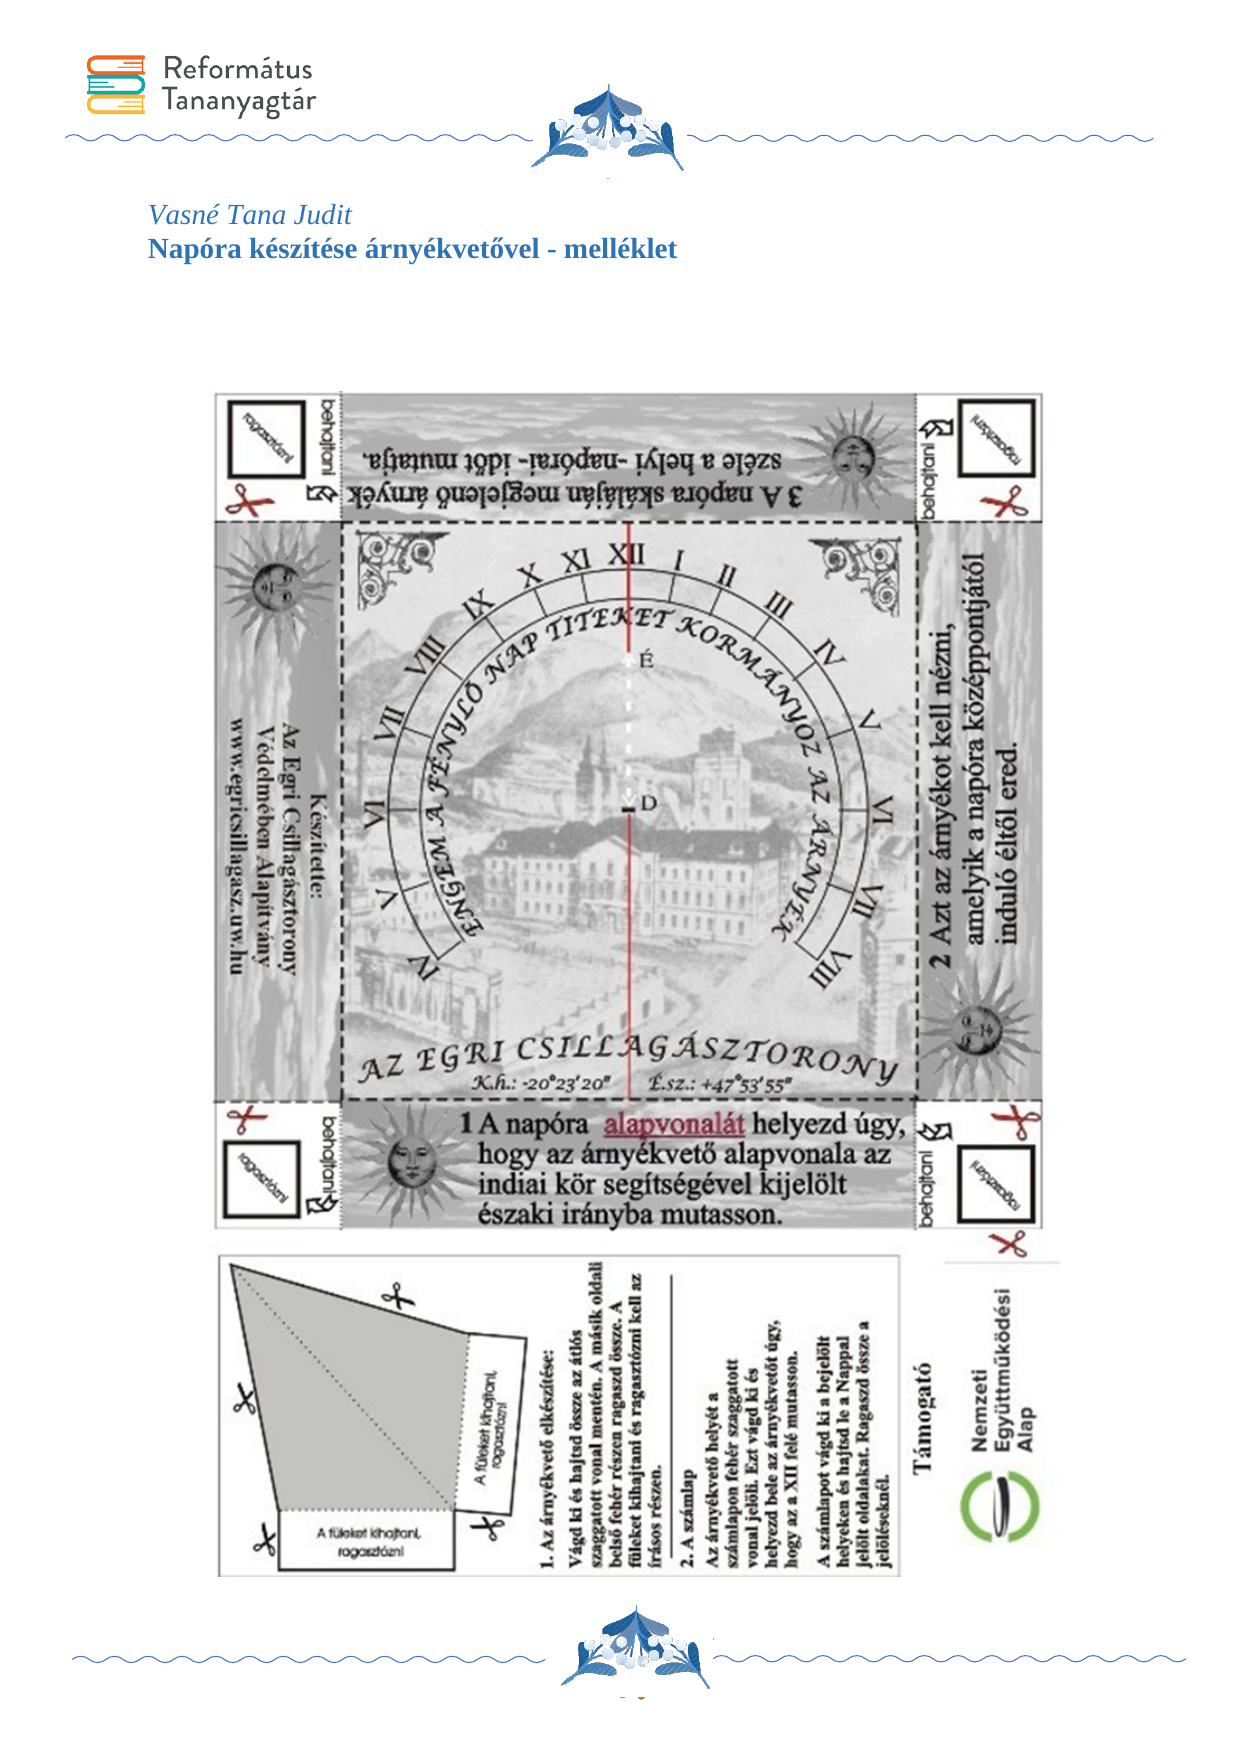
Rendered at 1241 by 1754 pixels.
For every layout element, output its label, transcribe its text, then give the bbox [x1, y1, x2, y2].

text Vasné Tana Judit [148, 197, 1092, 231]
picture [549, 1595, 723, 1701]
picture [180, 391, 1060, 1577]
picture [79, 47, 327, 120]
text Napóra készítése árnyékvetővel - melléklet [148, 231, 1092, 264]
picture [519, 75, 697, 183]
